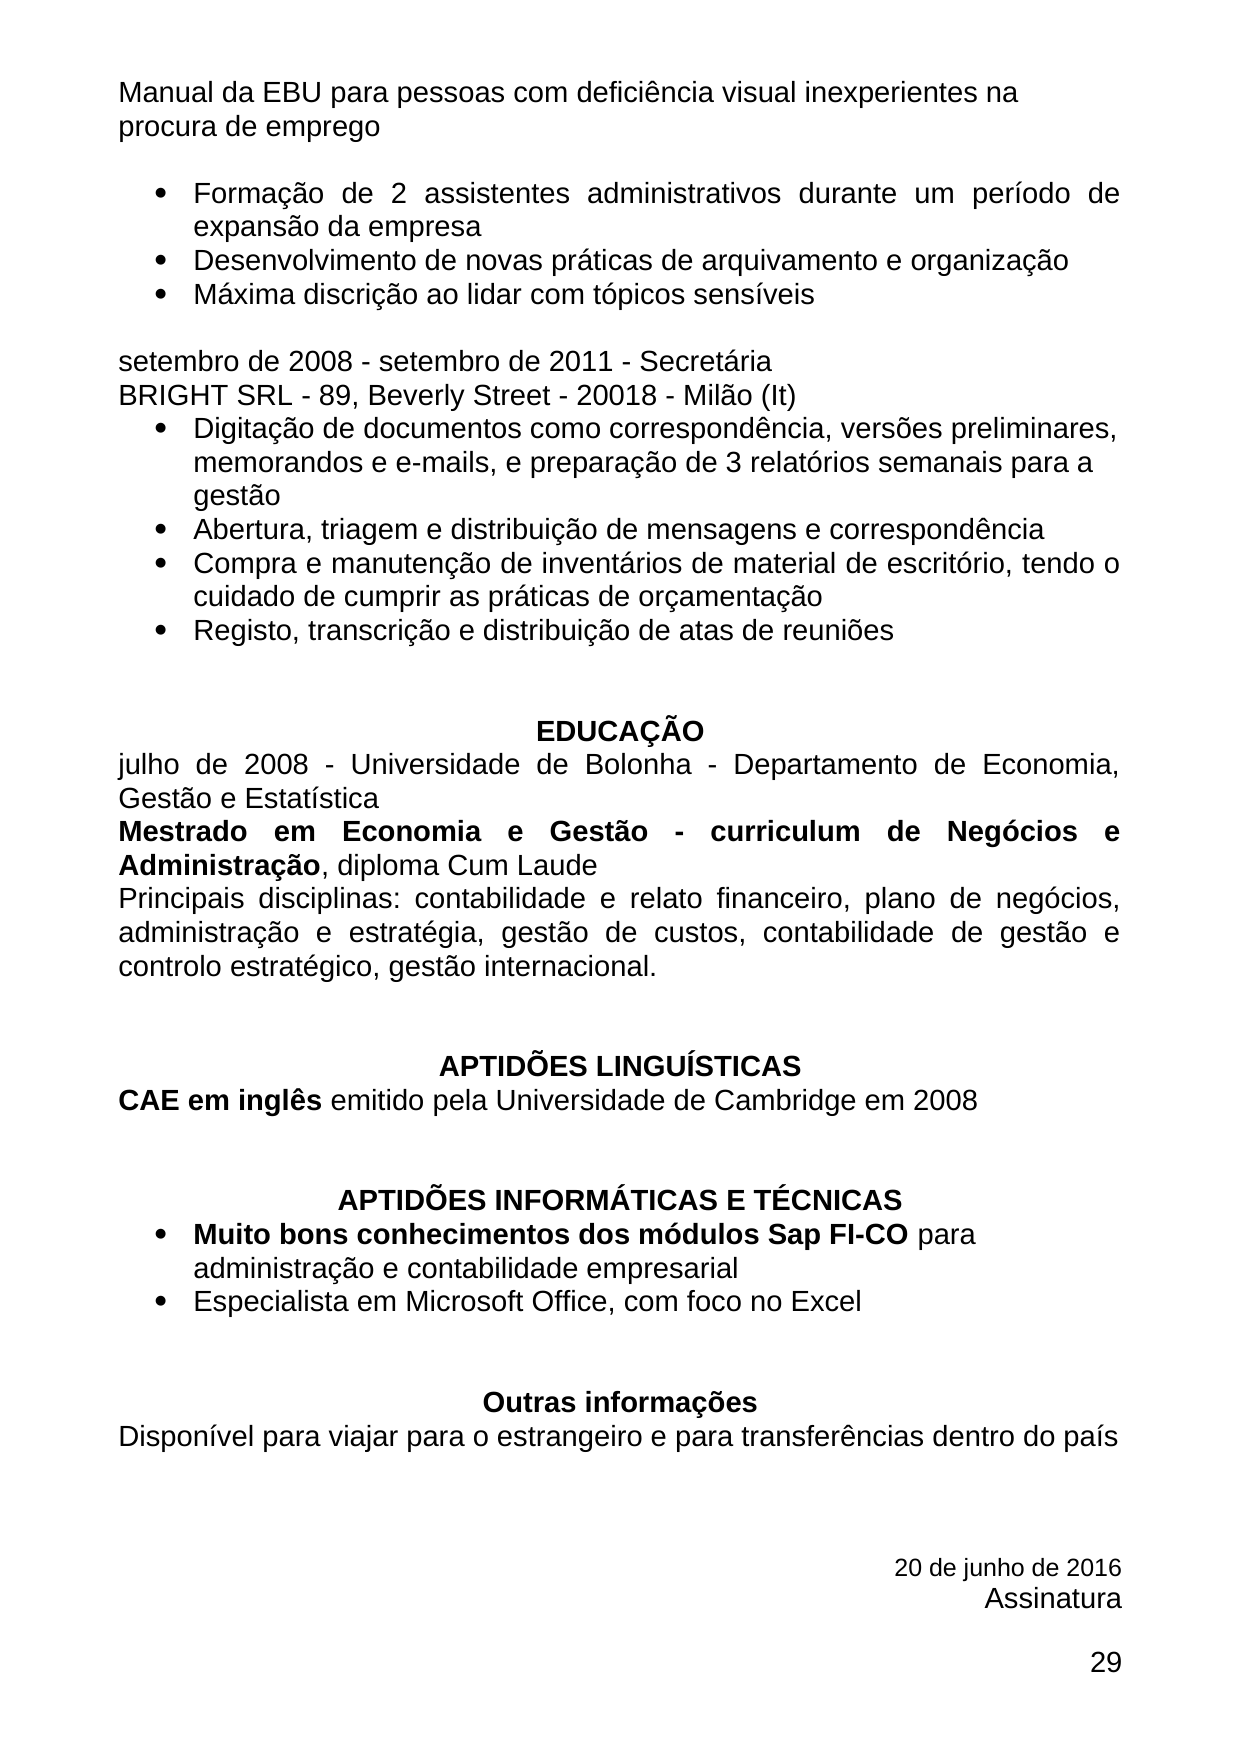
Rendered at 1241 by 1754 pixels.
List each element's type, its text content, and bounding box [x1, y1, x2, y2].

text Principais disciplinas: contabilidade e relato financeiro, plano de negócios, administração e estratégia, gestão de custos, contabilidade de gestão e controlo estratégico, gestão internacional. [118, 881, 1122, 982]
text CAE em inglês emitido pela Universidade de Cambridge em 2008 [118, 1083, 1122, 1116]
list Formação de 2 assistentes administrativos durante um período de expansão da empresa [156, 176, 1122, 243]
list Registo, transcrição e distribuição de atas de reuniões [156, 613, 1122, 647]
list Especialista em Microsoft Office, com foco no Excel [156, 1284, 1122, 1318]
text julho de 2008 - Universidade de Bolonha - Departamento de Economia, Gestão e Estatística [118, 747, 1122, 814]
text APTIDÕES INFORMÁTICAS E TÉCNICAS [118, 1183, 1122, 1217]
list Muito bons conhecimentos dos módulos Sap FI-CO para administração e contabilidade empresarial [156, 1217, 1122, 1284]
text Mestrado em Economia e Gestão - curriculum de Negócios e Administração, diploma Cum Laude [118, 814, 1122, 881]
text Disponível para viajar para o estrangeiro e para transferências dentro do país [118, 1418, 1122, 1452]
text setembro de 2008 - setembro de 2011 - Secretária [118, 344, 1122, 377]
list Abertura, triagem e distribuição de mensagens e correspondência [156, 512, 1122, 546]
list Compra e manutenção de inventários de material de escritório, tendo o cuidado de cumprir as práticas de orçamentação [156, 546, 1122, 613]
text APTIDÕES LINGUÍSTICAS [118, 1049, 1122, 1083]
text 20 de junho de 2016 [118, 1553, 1122, 1581]
text Outras informações [118, 1385, 1122, 1418]
list Máxima discrição ao lidar com tópicos sensíveis [156, 277, 1122, 310]
text Assinatura [118, 1581, 1122, 1615]
text EDUCAÇÃO [118, 714, 1122, 747]
text BRIGHT SRL - 89, Beverly Street - 20018 - Milão (It) [118, 377, 1122, 411]
list Desenvolvimento de novas práticas de arquivamento e organização [156, 243, 1122, 277]
list Digitação de documentos como correspondência, versões preliminares, memorandos e e-mails, e preparação de 3 relatórios semanais para a gestão [156, 411, 1122, 512]
